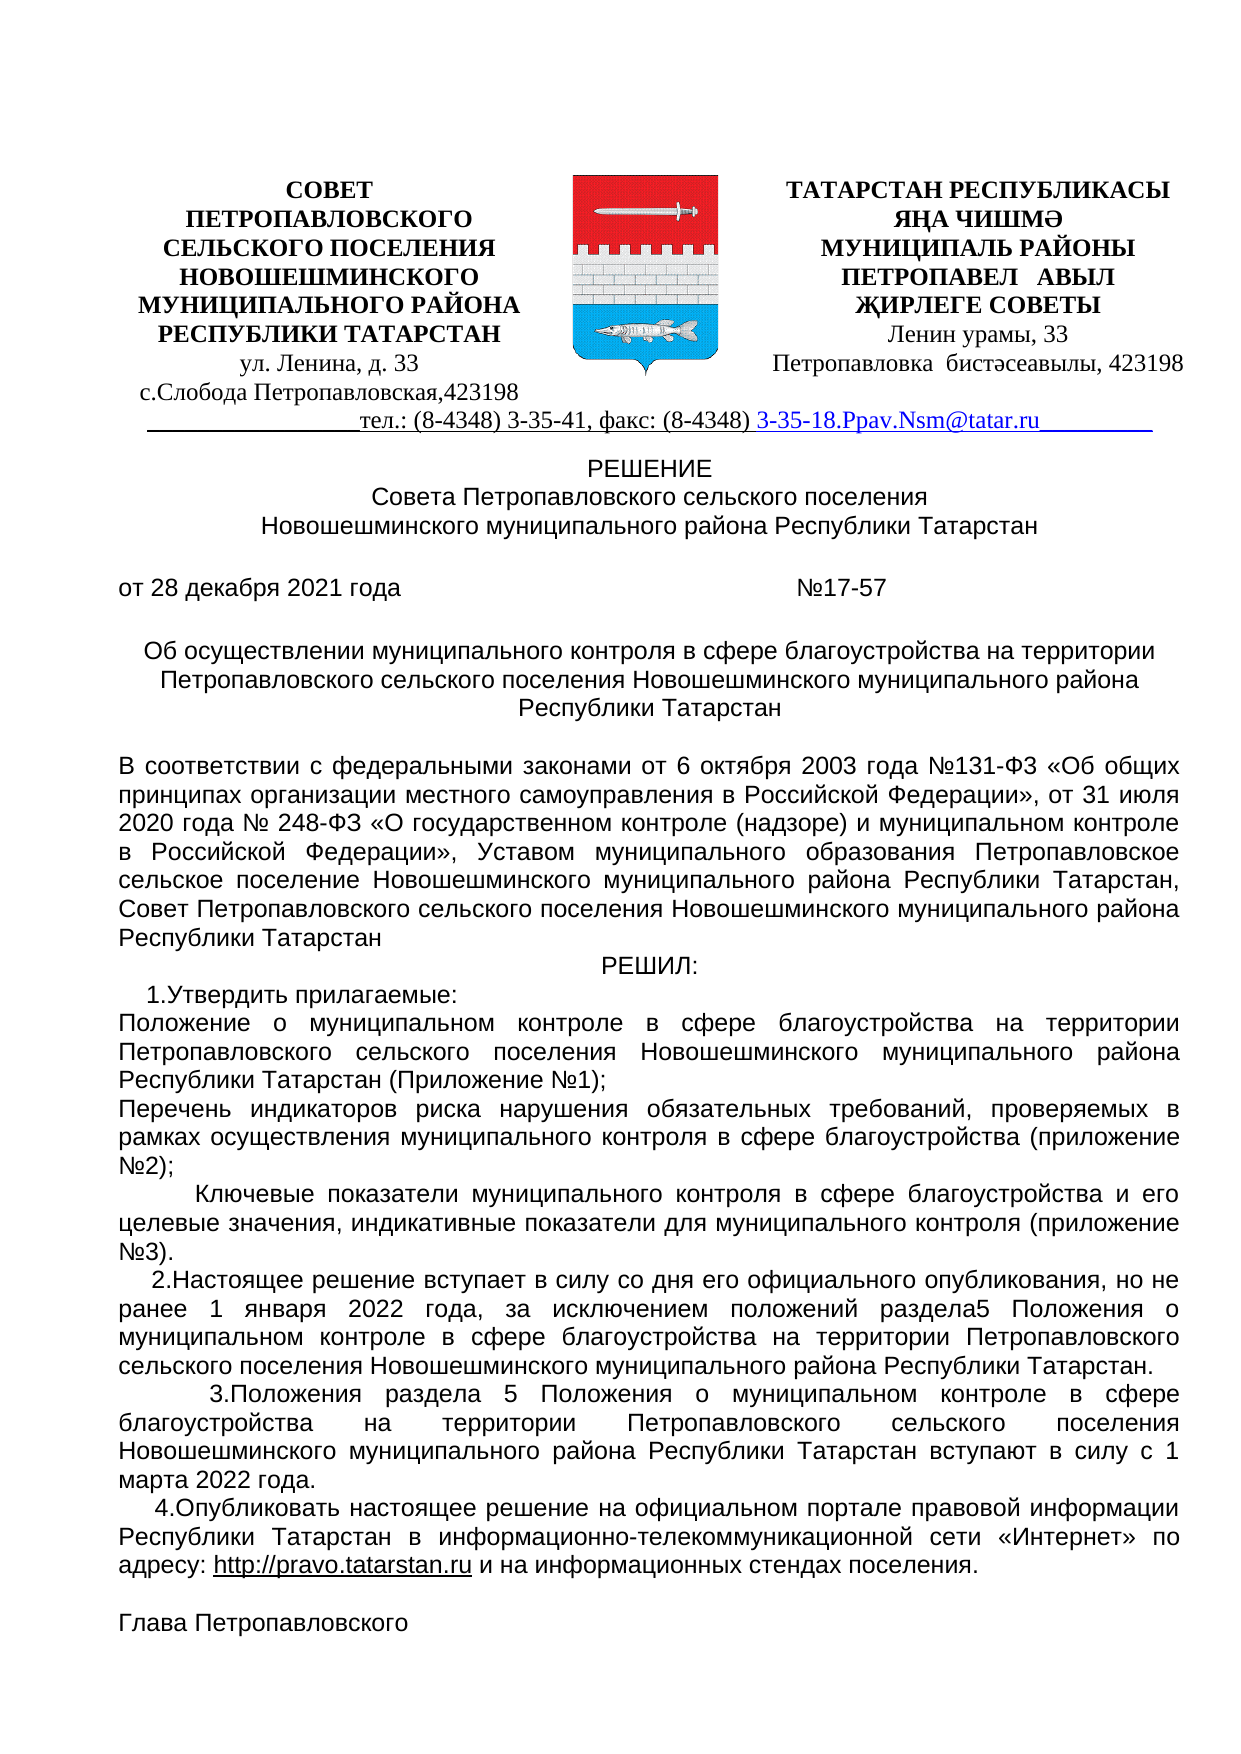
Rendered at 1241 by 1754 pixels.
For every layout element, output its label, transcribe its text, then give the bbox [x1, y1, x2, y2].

text РЕШИЛ: [118, 952, 1181, 980]
picture [596, 320, 697, 342]
text РЕШЕНИЕ [118, 453, 1181, 482]
text 1.Утвердить прилагаемые: [118, 980, 1181, 1009]
table_header ТАТАРСТАН РЕСПУБЛИКАСЫ ЯҢА ЧИШМӘ МУНИЦИПАЛЬ РАЙОНЫ ПЕТРОПАВЕЛ АВЫЛ ҖИРЛЕГЕ СОВЕТЫ Ленин урамы, 33 Петропавловка бистәсеавылы, 423198 [740, 176, 1216, 406]
picture [572, 346, 719, 376]
text Совета Петропавловского сельского поселения [118, 482, 1181, 511]
text Об осуществлении муниципального контроля в сфере благоустройства на территории Петропавловского сельского поселения Новошешминского муниципального района Республики Татарстан [118, 637, 1181, 722]
text Глава Петропавловского [118, 1608, 1181, 1637]
text Положение о муниципальном контроле в сфере благоустройства на территории Петропавловского сельского поселения Новошешминского муниципального района Республики Татарстан (Приложение №1); [118, 1009, 1181, 1094]
text _________________тел.: (8-4348) 3-35-41, факс: (8-4348) 3-35-18.Ppav.Nsm@tatar.ru_________ [118, 406, 1181, 434]
text 2.Настоящее решение вступает в силу со дня его официального опубликования, но не ранее 1 января 2022 года, за исключением положений раздела5 Положения о муниципальном контроле в сфере благоустройства на территории Петропавловского сельского поселения Новошешминского муниципального района Республики Татарстан. [118, 1266, 1181, 1380]
text от 28 декабря 2021 года №17-57 [118, 573, 1181, 602]
text Ключевые показатели муниципального контроля в сфере благоустройства и его целевые значения, индикативные показатели для муниципального контроля (приложение №3). [118, 1180, 1181, 1266]
text 4.Опубликовать настоящее решение на официальном портале правовой информации Республики Татарстан в информационно-телекоммуникационной сети «Интернет» по адресу: http://pravo.tatarstan.ru и на информационных стендах поселения. [118, 1494, 1181, 1580]
table_header [551, 176, 740, 406]
text Новошешминского муниципального района Республики Татарстан [118, 511, 1181, 540]
table_header СОВЕТ ПЕТРОПАВЛОВСКОГО СЕЛЬСКОГО ПОСЕЛЕНИЯ НОВОШЕШМИНСКОГО МУНИЦИПАЛЬНОГО РАЙОНА РЕСПУБЛИКИ ТАТАРСТАН ул. Ленина, д. 33 с.Слобода Петропавловская,423198 [107, 176, 551, 406]
text Перечень индикаторов риска нарушения обязательных требований, проверяемых в рамках осуществления муниципального контроля в сфере благоустройства (приложение №2); [118, 1094, 1181, 1180]
text 3.Положения раздела 5 Положения о муниципальном контроле в сфере благоустройства на территории Петропавловского сельского поселения Новошешминского муниципального района Республики Татарстан вступают в силу с 1 марта 2022 года. [118, 1380, 1181, 1494]
text В соответствии с федеральными законами от 6 октября 2003 года №131-Ф3 «Об общих принципах организации местного самоуправления в Российской Федерации», от 31 июля 2020 года № 248-ФЗ «О государственном контроле (надзоре) и муниципальном контроле в Российской Федерации», Уставом муниципального образования Петропавловское сельское поселение Новошешминского муниципального района Республики Татарстан, Совет Петропавловского сельского поселения Новошешминского муниципального района Республики Татарстан [118, 752, 1181, 952]
picture [572, 175, 719, 304]
